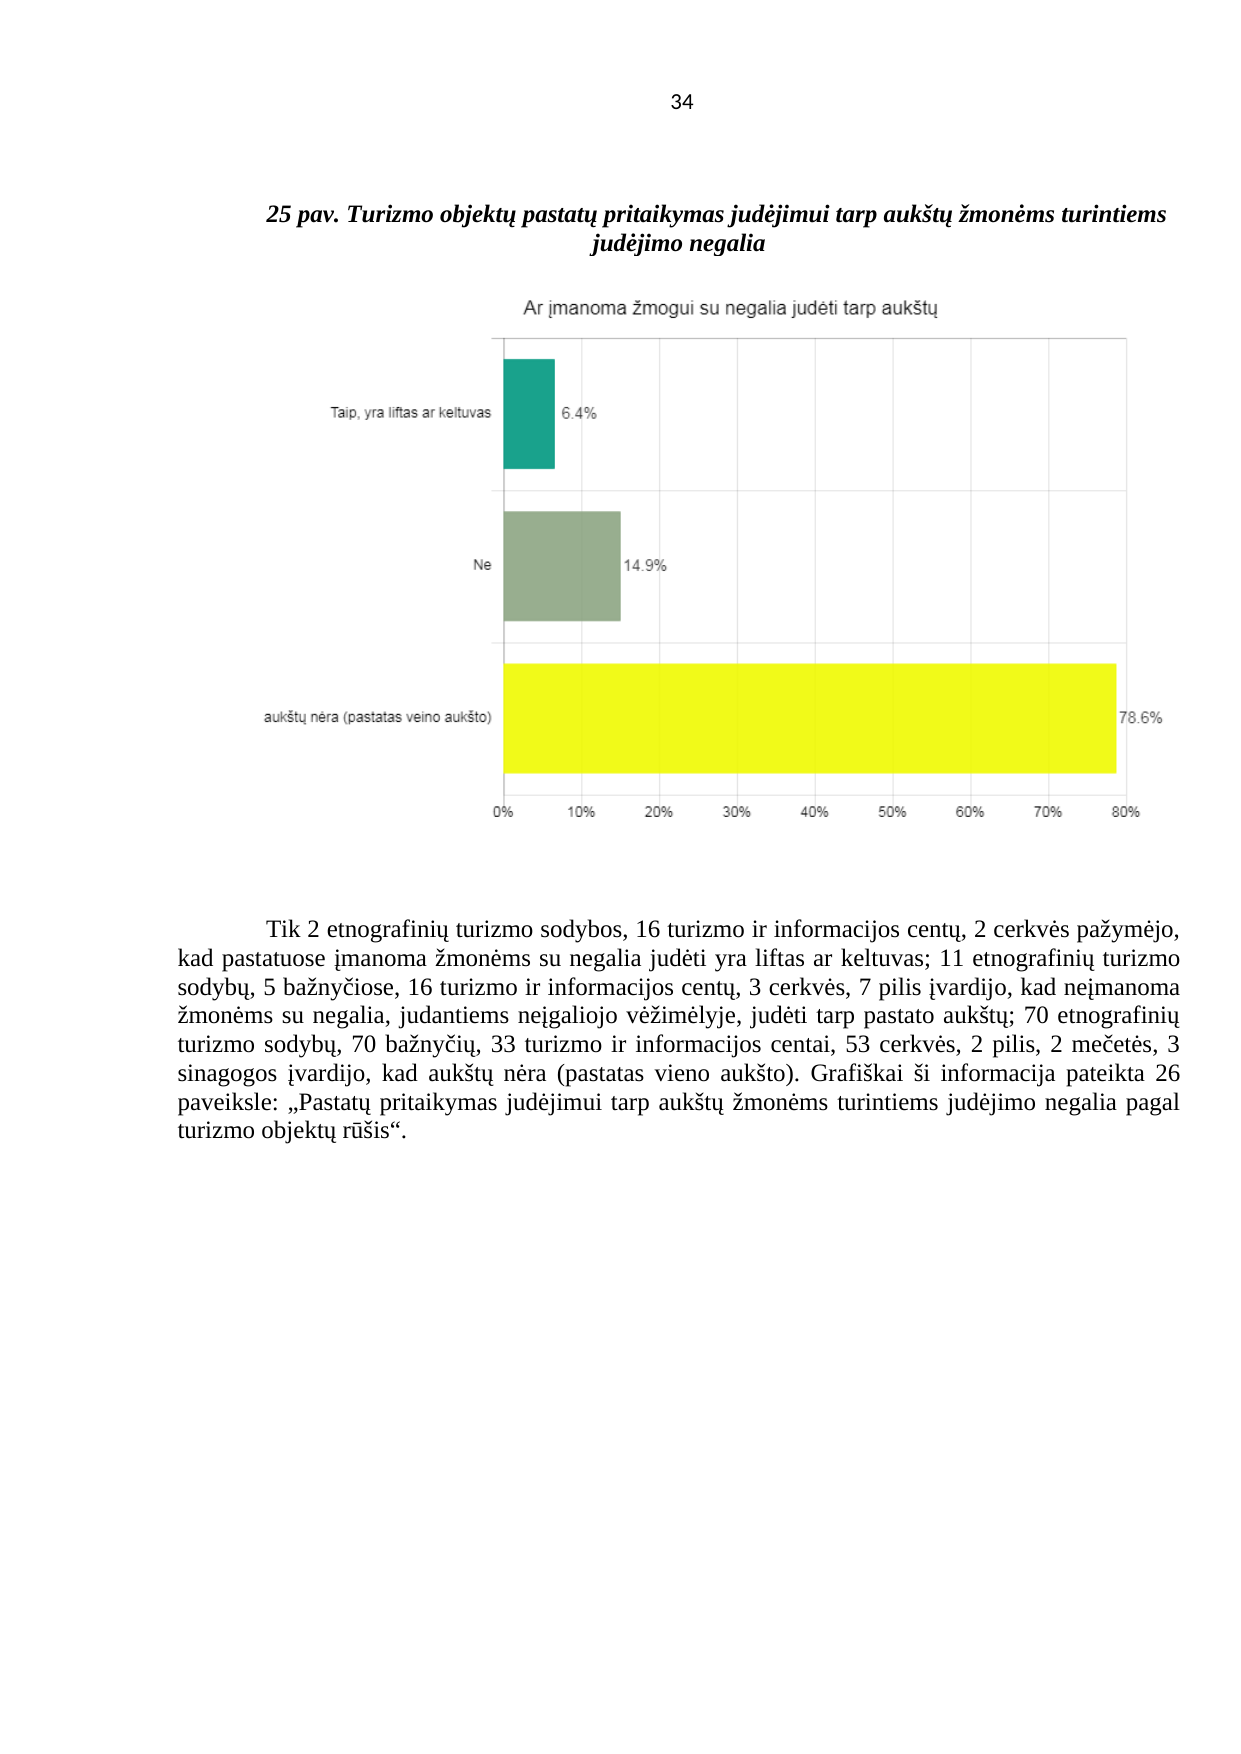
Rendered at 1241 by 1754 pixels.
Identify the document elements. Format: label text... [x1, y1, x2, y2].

text Tik 2 etnografinių turizmo sodybos, 16 turizmo ir informacijos centų, 2 cerkvės pažymėjo, kad pastatuose įmanoma žmonėms su negalia judėti yra liftas ar keltuvas; 11 etnografinių turizmo sodybų, 5 bažnyčiose, 16 turizmo ir informacijos centų, 3 cerkvės, 7 pilis įvardijo, kad neįmanoma žmonėms su negalia, judantiems neįgaliojo vėžimėlyje, judėti tarp pastato aukštų; 70 etnografinių turizmo sodybų, 70 bažnyčių, 33 turizmo ir informacijos centai, 53 cerkvės, 2 pilis, 2 mečetės, 3 sinagogos įvardijo, kad aukštų nėra (pastatas vieno aukšto). Grafiškai ši informacija pateikta 26 paveiksle: „Pastatų pritaikymas judėjimui tarp aukštų žmonėms turintiems judėjimo negalia pagal turizmo objektų rūšis“. [177, 914, 1181, 1144]
picture [252, 256, 1185, 865]
text 25 pav. Turizmo objektų pastatų pritaikymas judėjimui tarp aukštų žmonėms turintiems judėjimo negalia [177, 199, 1181, 257]
